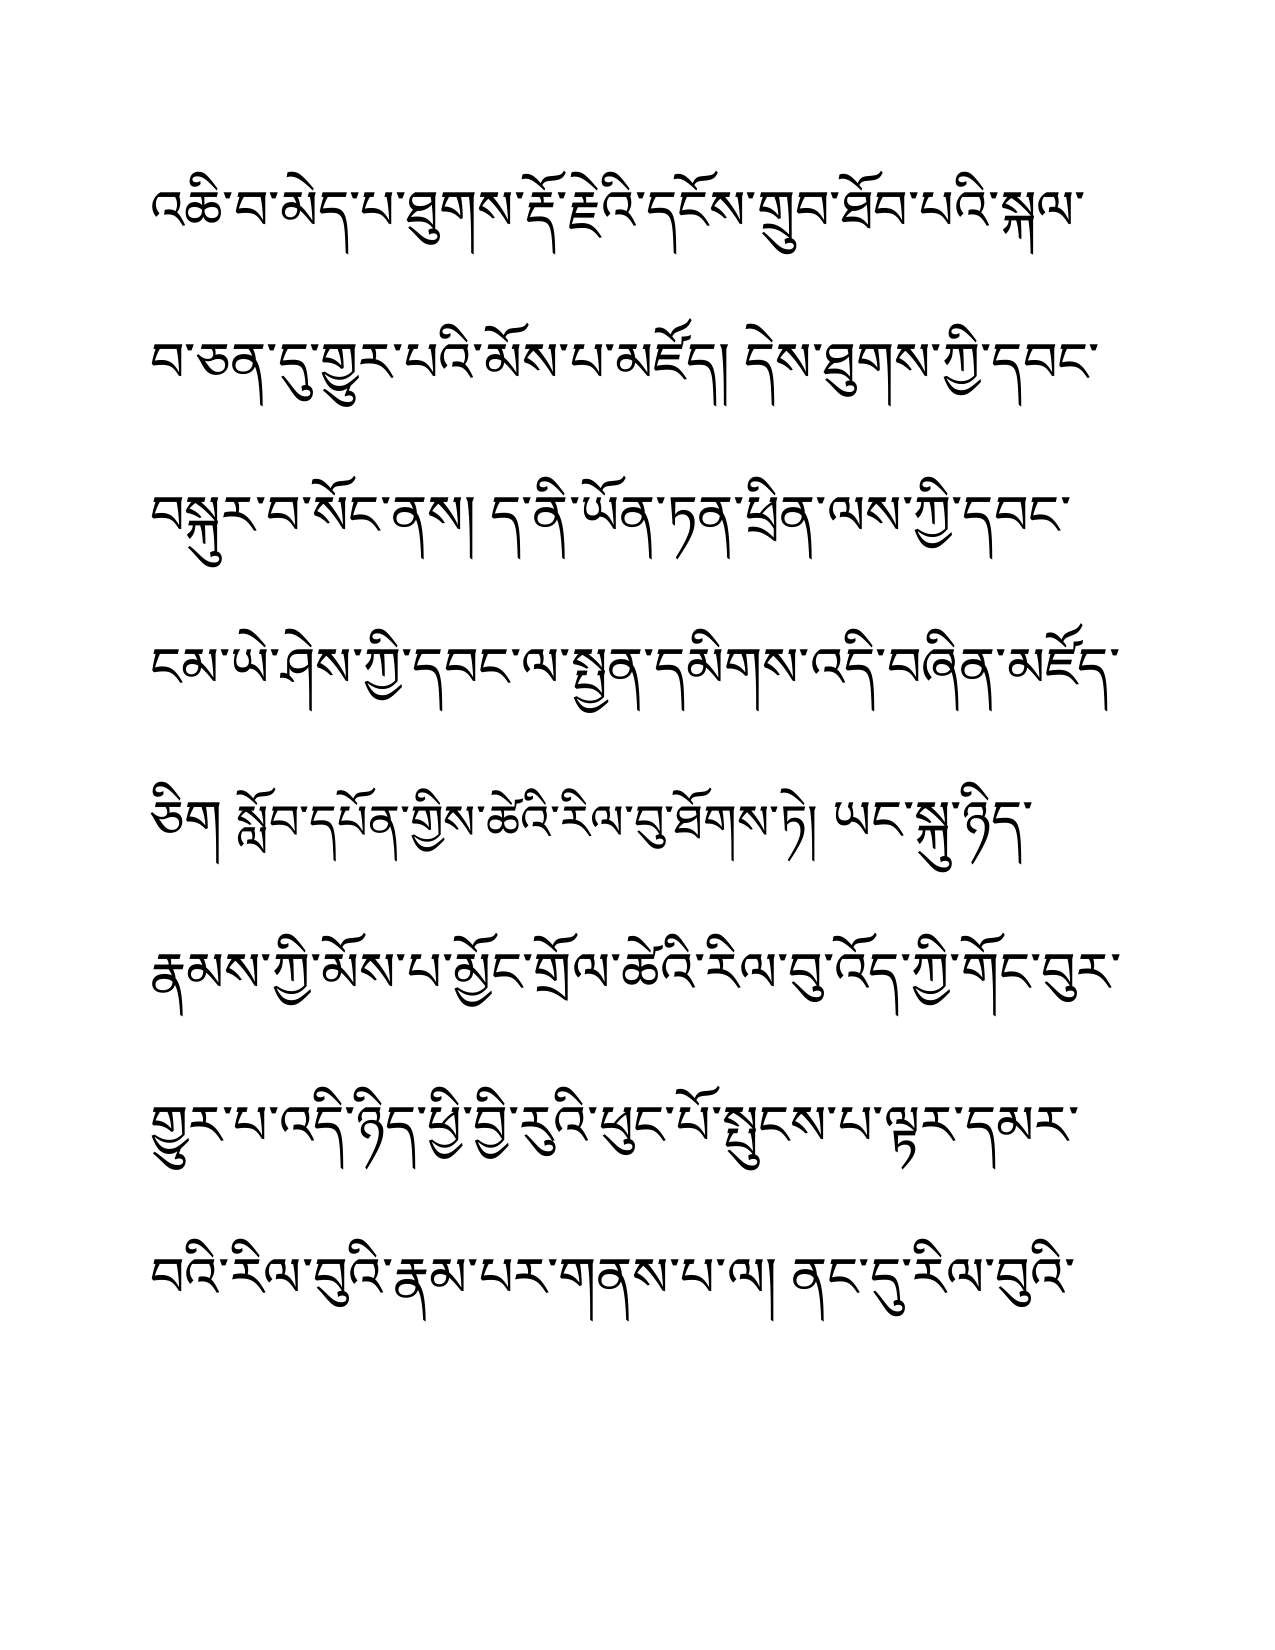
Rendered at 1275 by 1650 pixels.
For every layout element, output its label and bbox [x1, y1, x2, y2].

text [150, 150, 1125, 1370]
